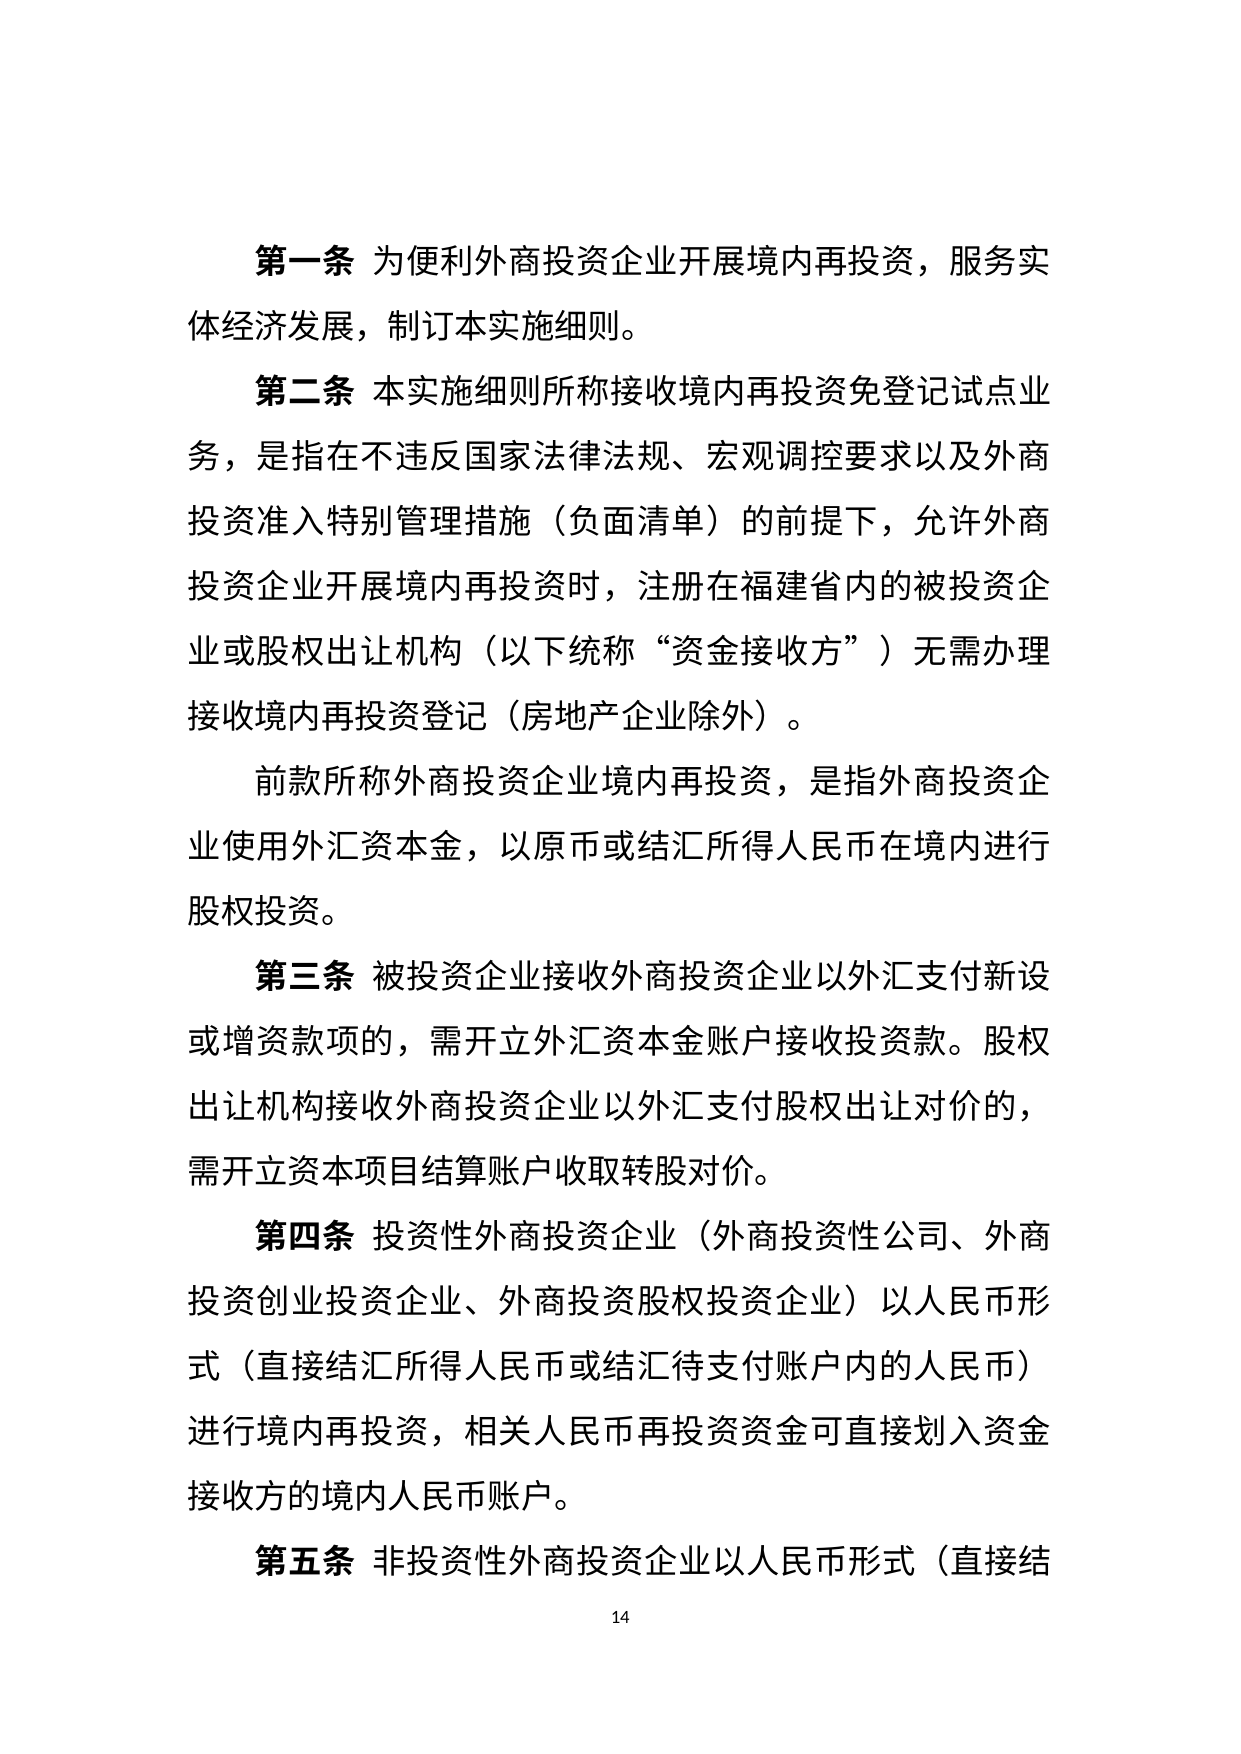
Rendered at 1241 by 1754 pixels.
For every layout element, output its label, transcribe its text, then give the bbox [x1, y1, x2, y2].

text 第四条 投资性外商投资企业（外商投资性公司、外商投资创业投资企业、外商投资股权投资企业）以人民币形式（直接结汇所得人民币或结汇待支付账户内的人民币）进行境内再投资，相关人民币再投资资金可直接划入资金接收方的境内人民币账户。 [187, 1202, 1053, 1527]
text 第一条 为便利外商投资企业开展境内再投资，服务实体经济发展，制订本实施细则。 [187, 227, 1053, 357]
text 第二条 本实施细则所称接收境内再投资免登记试点业务，是指在不违反国家法律法规、宏观调控要求以及外商投资准入特别管理措施（负面清单）的前提下，允许外商投资企业开展境内再投资时，注册在福建省内的被投资企业或股权出让机构（以下统称“资金接收方”）无需办理接收境内再投资登记（房地产企业除外）。 [187, 357, 1053, 747]
text 前款所称外商投资企业境内再投资，是指外商投资企业使用外汇资本金，以原币或结汇所得人民币在境内进行股权投资。 [187, 747, 1053, 942]
text 第三条 被投资企业接收外商投资企业以外汇支付新设或增资款项的，需开立外汇资本金账户接收投资款。股权出让机构接收外商投资企业以外汇支付股权出让对价的，需开立资本项目结算账户收取转股对价。 [187, 942, 1053, 1202]
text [187, 1527, 1053, 1592]
